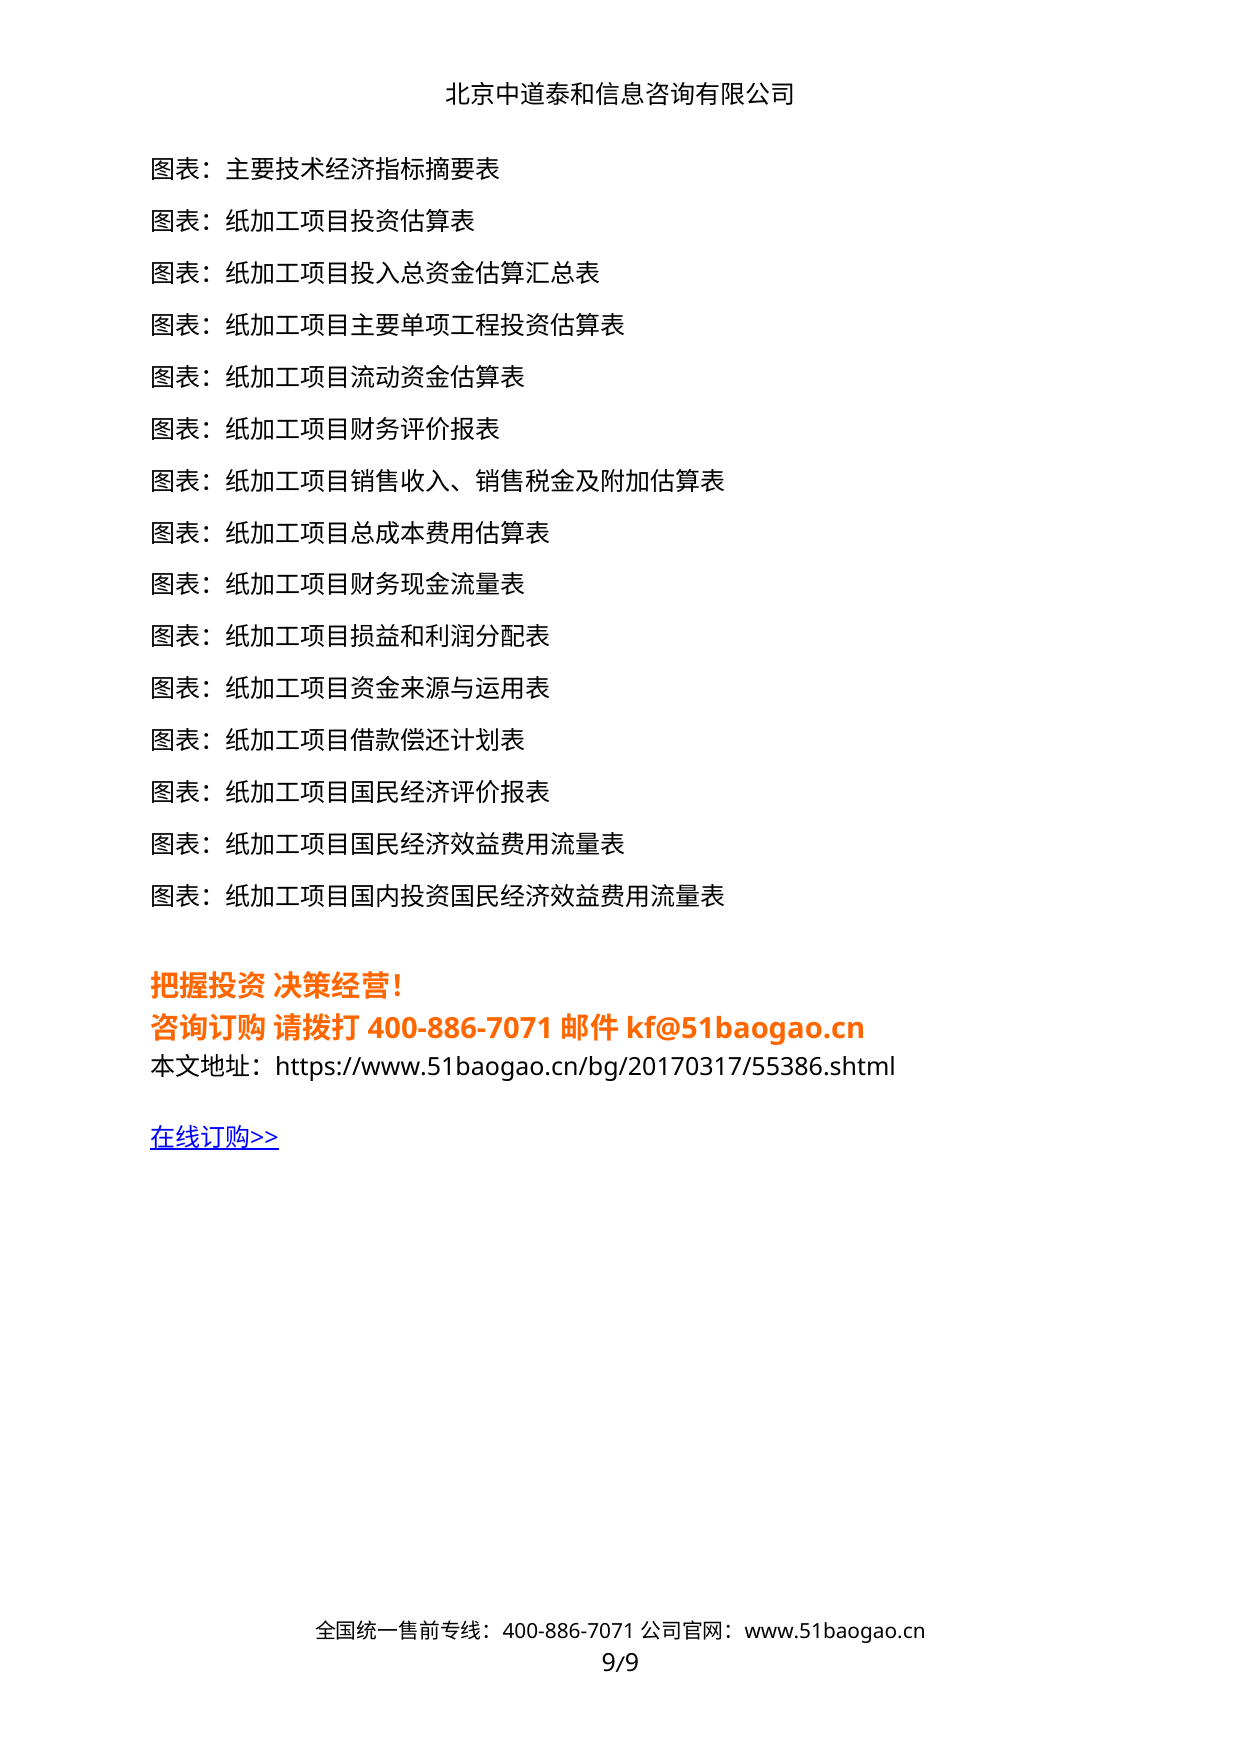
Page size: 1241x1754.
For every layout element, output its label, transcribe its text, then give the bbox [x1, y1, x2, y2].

text 图表：纸加工项目主要单项工程投资估算表 [150, 306, 1090, 342]
text 图表：纸加工项目投资估算表 [150, 202, 1090, 238]
text 图表：纸加工项目国民经济评价报表 [150, 772, 1090, 809]
text 在线订购>> [150, 1083, 1090, 1153]
text 图表：纸加工项目流动资金估算表 [150, 357, 1090, 394]
text 图表：主要技术经济指标摘要表 [150, 150, 1090, 186]
text 图表：纸加工项目总成本费用估算表 [150, 513, 1090, 549]
text 把握投资 决策经营！咨询订购 请拨打 400-886-7071 邮件 kf@51baogao.cn本文地址：https://www.51baogao.cn/bg/20170317/55386.shtml [150, 928, 1090, 1083]
text 图表：纸加工项目财务现金流量表 [150, 565, 1090, 601]
text 图表：纸加工项目财务评价报表 [150, 409, 1090, 446]
text 图表：纸加工项目国民经济效益费用流量表 [150, 824, 1090, 861]
text 图表：纸加工项目损益和利润分配表 [150, 617, 1090, 653]
text 图表：纸加工项目国内投资国民经济效益费用流量表 [150, 876, 1090, 912]
text 图表：纸加工项目资金来源与运用表 [150, 669, 1090, 705]
text 图表：纸加工项目借款偿还计划表 [150, 721, 1090, 757]
text 图表：纸加工项目投入总资金估算汇总表 [150, 254, 1090, 290]
text 图表：纸加工项目销售收入、销售税金及附加估算表 [150, 461, 1090, 497]
